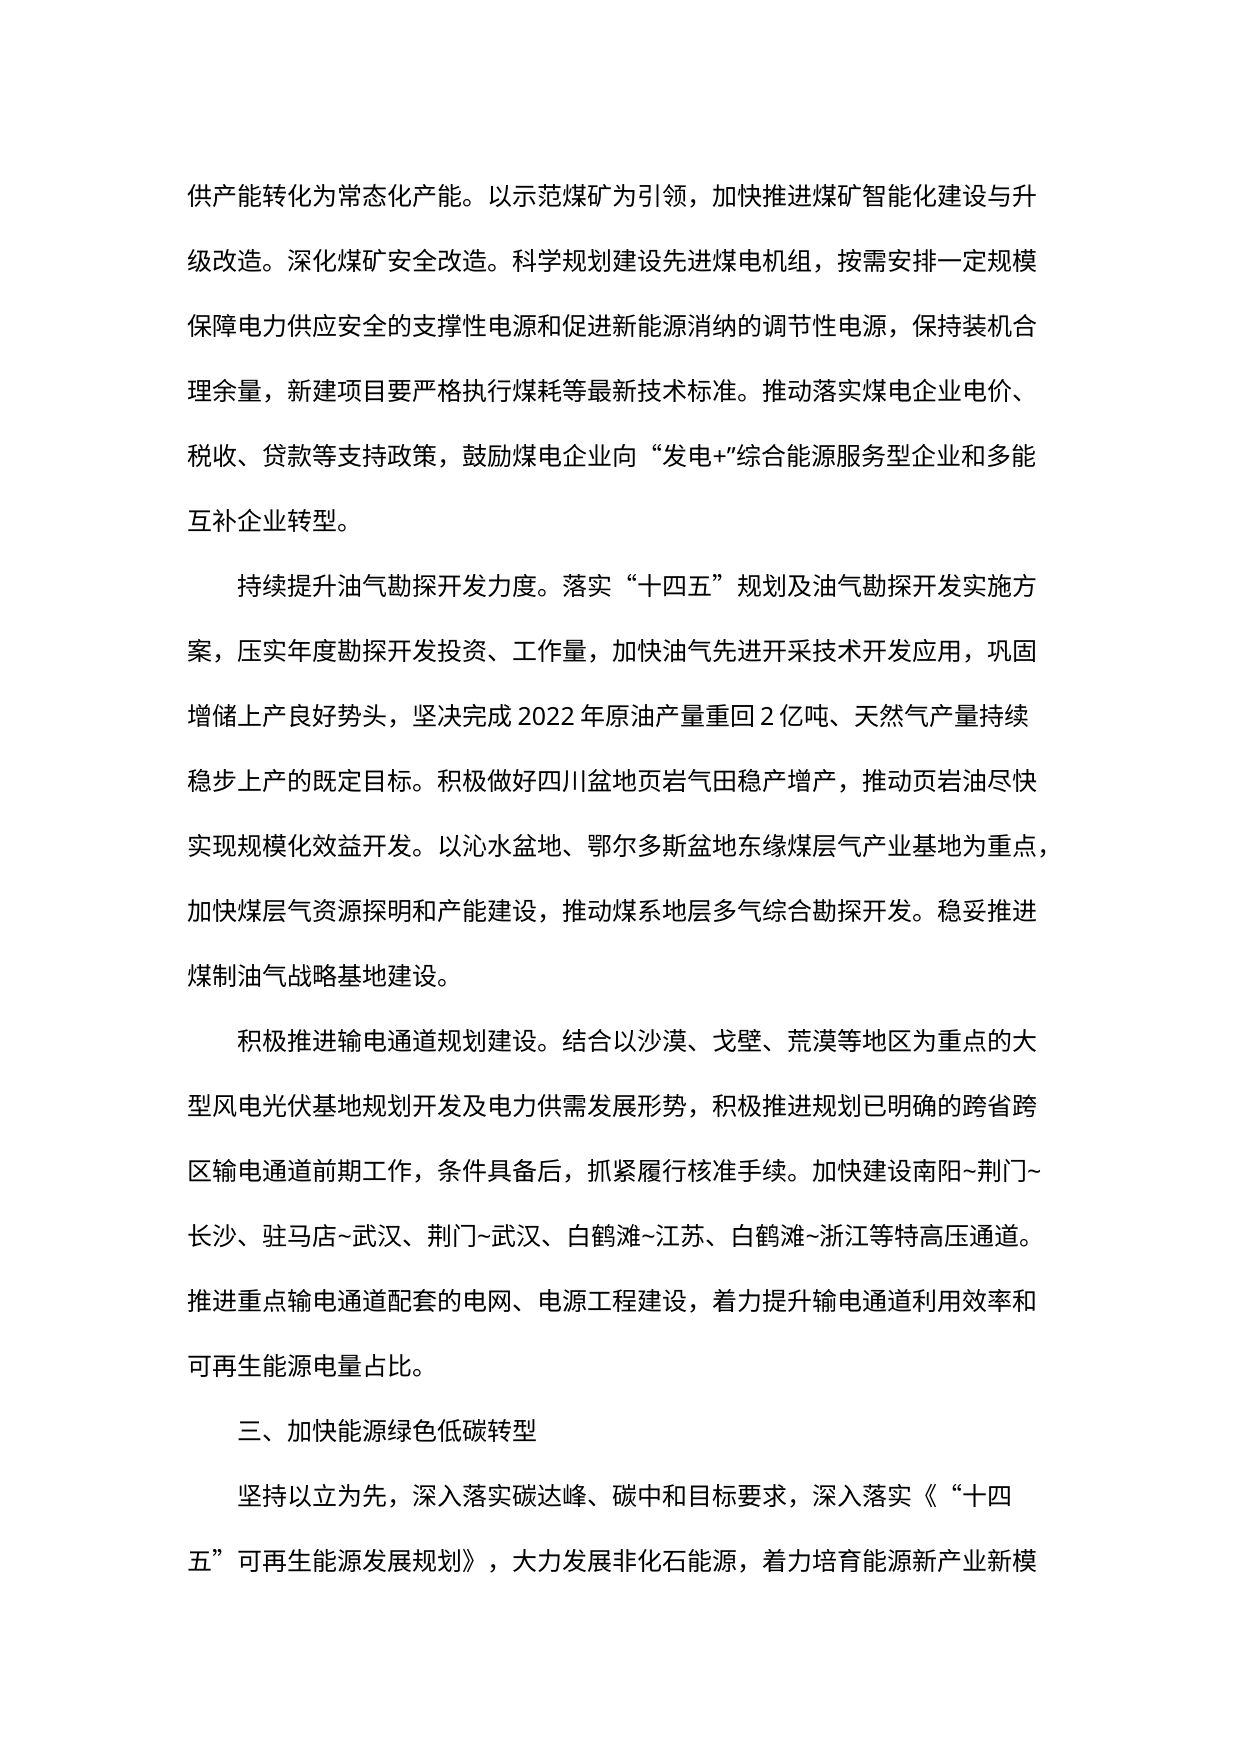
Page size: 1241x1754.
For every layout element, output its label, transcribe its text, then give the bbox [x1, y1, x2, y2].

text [187, 162, 1053, 552]
text 持续提升油气勘探开发力度。落实“十四五”规划及油气勘探开发实施方案，压实年度勘探开发投资、工作量，加快油气先进开采技术开发应用，巩固增储上产良好势头，坚决完成2022年原油产量重回2亿吨、天然气产量持续稳步上产的既定目标。积极做好四川盆地页岩气田稳产增产，推动页岩油尽快实现规模化效益开发。以沁水盆地、鄂尔多斯盆地东缘煤层气产业基地为重点，加快煤层气资源探明和产能建设，推动煤系地层多气综合勘探开发。稳妥推进煤制油气战略基地建设。 [187, 552, 1053, 1007]
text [187, 1462, 1053, 1592]
text 三、加快能源绿色低碳转型 [187, 1397, 1053, 1462]
text 积极推进输电通道规划建设。结合以沙漠、戈壁、荒漠等地区为重点的大型风电光伏基地规划开发及电力供需发展形势，积极推进规划已明确的跨省跨区输电通道前期工作，条件具备后，抓紧履行核准手续。加快建设南阳~荆门~长沙、驻马店~武汉、荆门~武汉、白鹤滩~江苏、白鹤滩~浙江等特高压通道。推进重点输电通道配套的电网、电源工程建设，着力提升输电通道利用效率和可再生能源电量占比。 [187, 1007, 1053, 1397]
